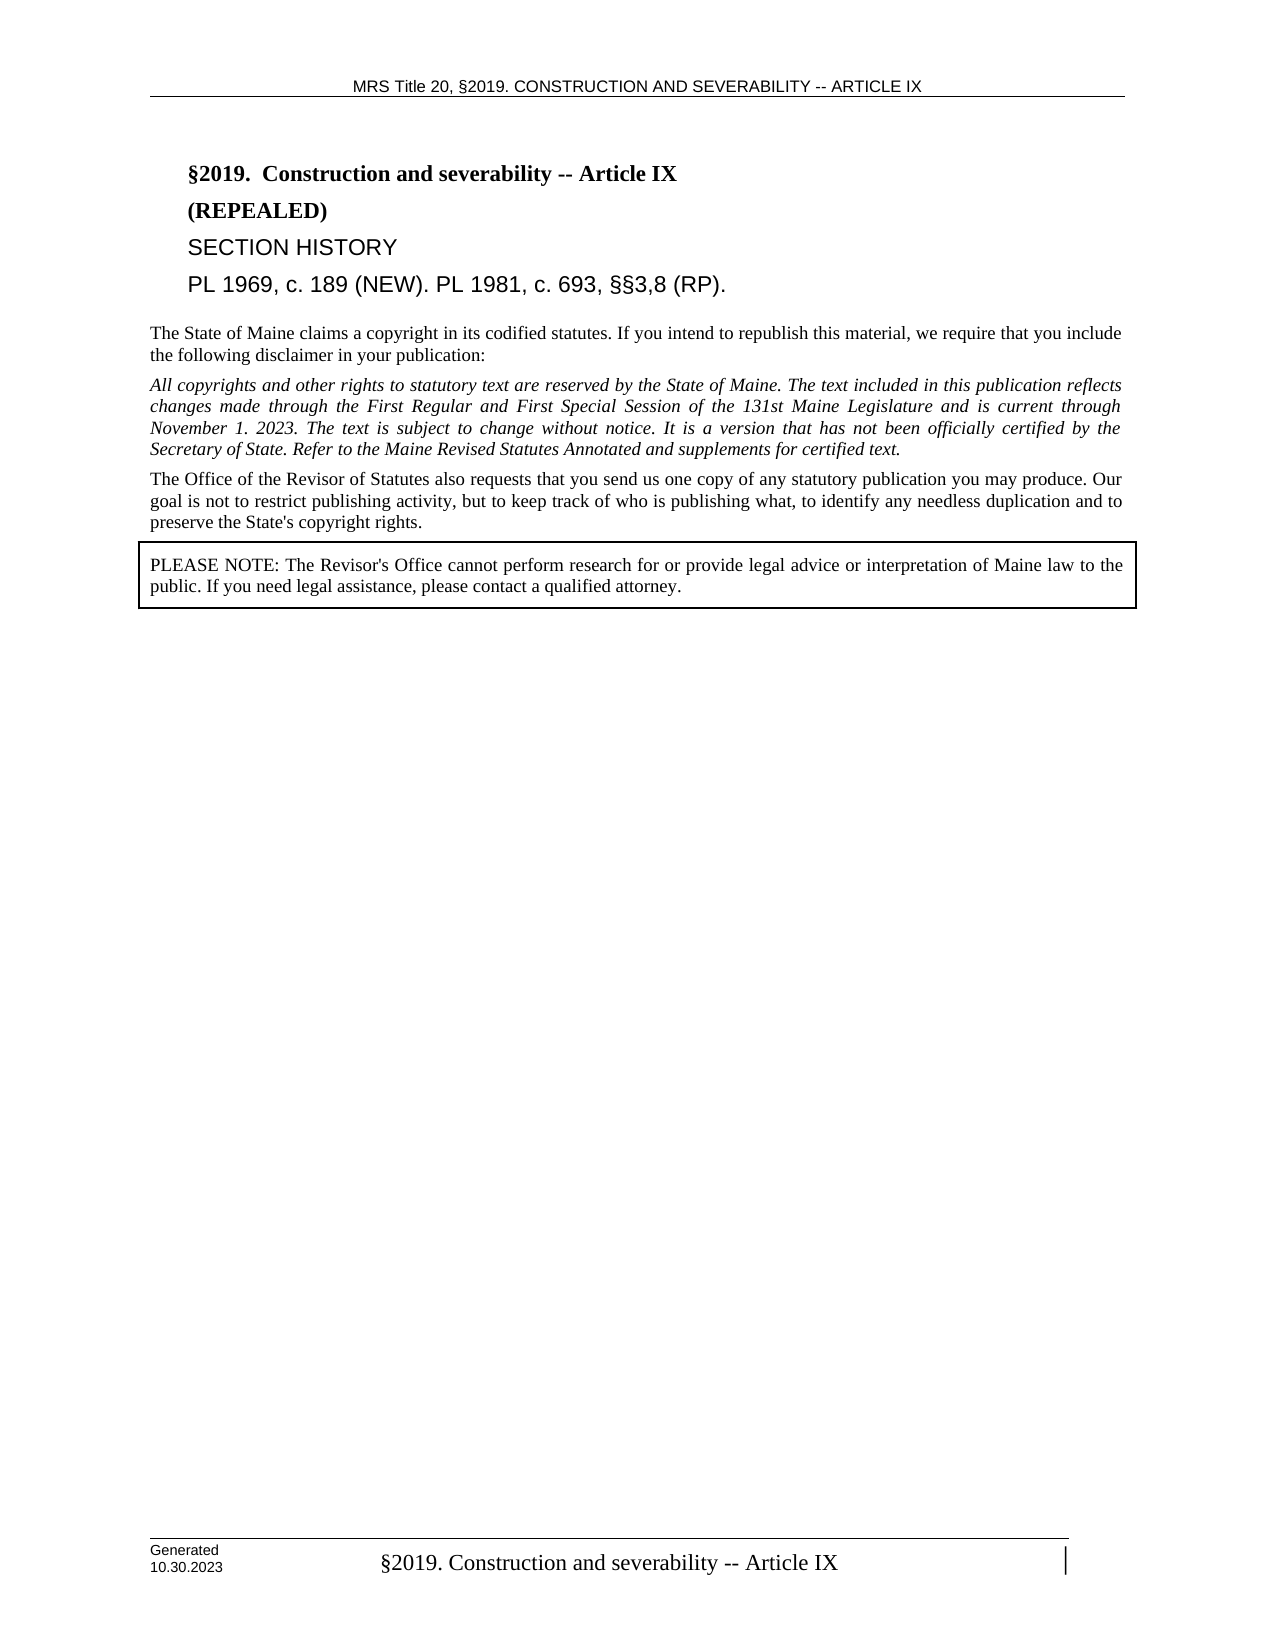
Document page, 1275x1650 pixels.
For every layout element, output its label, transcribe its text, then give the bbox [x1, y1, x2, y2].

text PL 1969, c. 189 (NEW). PL 1981, c. 693, §§3,8 (RP). [187, 271, 1125, 297]
text The State of Maine claims a copyright in its codified statutes. If you intend to republish this material, we require that you include the following disclaimer in your publication: [150, 322, 1125, 365]
text All copyrights and other rights to statutory text are reserved by the State of Maine. The text included in this publication reflects changes made through the First Regular and First Special Session of the 131st Maine Legislature and is current through November 1. 2023 . The text is subject to change without notice. It is a version that has not been officially certified by the Secretary of State. Refer to the Maine Revised Statutes Annotated and supplements for certified text. [150, 373, 1125, 460]
text (REPEALED) [187, 197, 1125, 223]
text SECTION HISTORY [187, 234, 1125, 260]
text The Office of the Revisor of Statutes also requests that you send us one copy of any statutory publication you may produce. Our goal is not to restrict publishing activity, but to keep track of who is publishing what, to identify any needless duplication and to preserve the State's copyright rights. [150, 468, 1125, 533]
text §2019. Construction and severability -- Article IX [187, 160, 1125, 187]
text PLEASE NOTE: The Revisor's Office cannot perform research for or provide legal advice or interpretation of Maine law to the public. If you need legal assistance, please contact a qualified attorney. [140, 543, 1135, 607]
